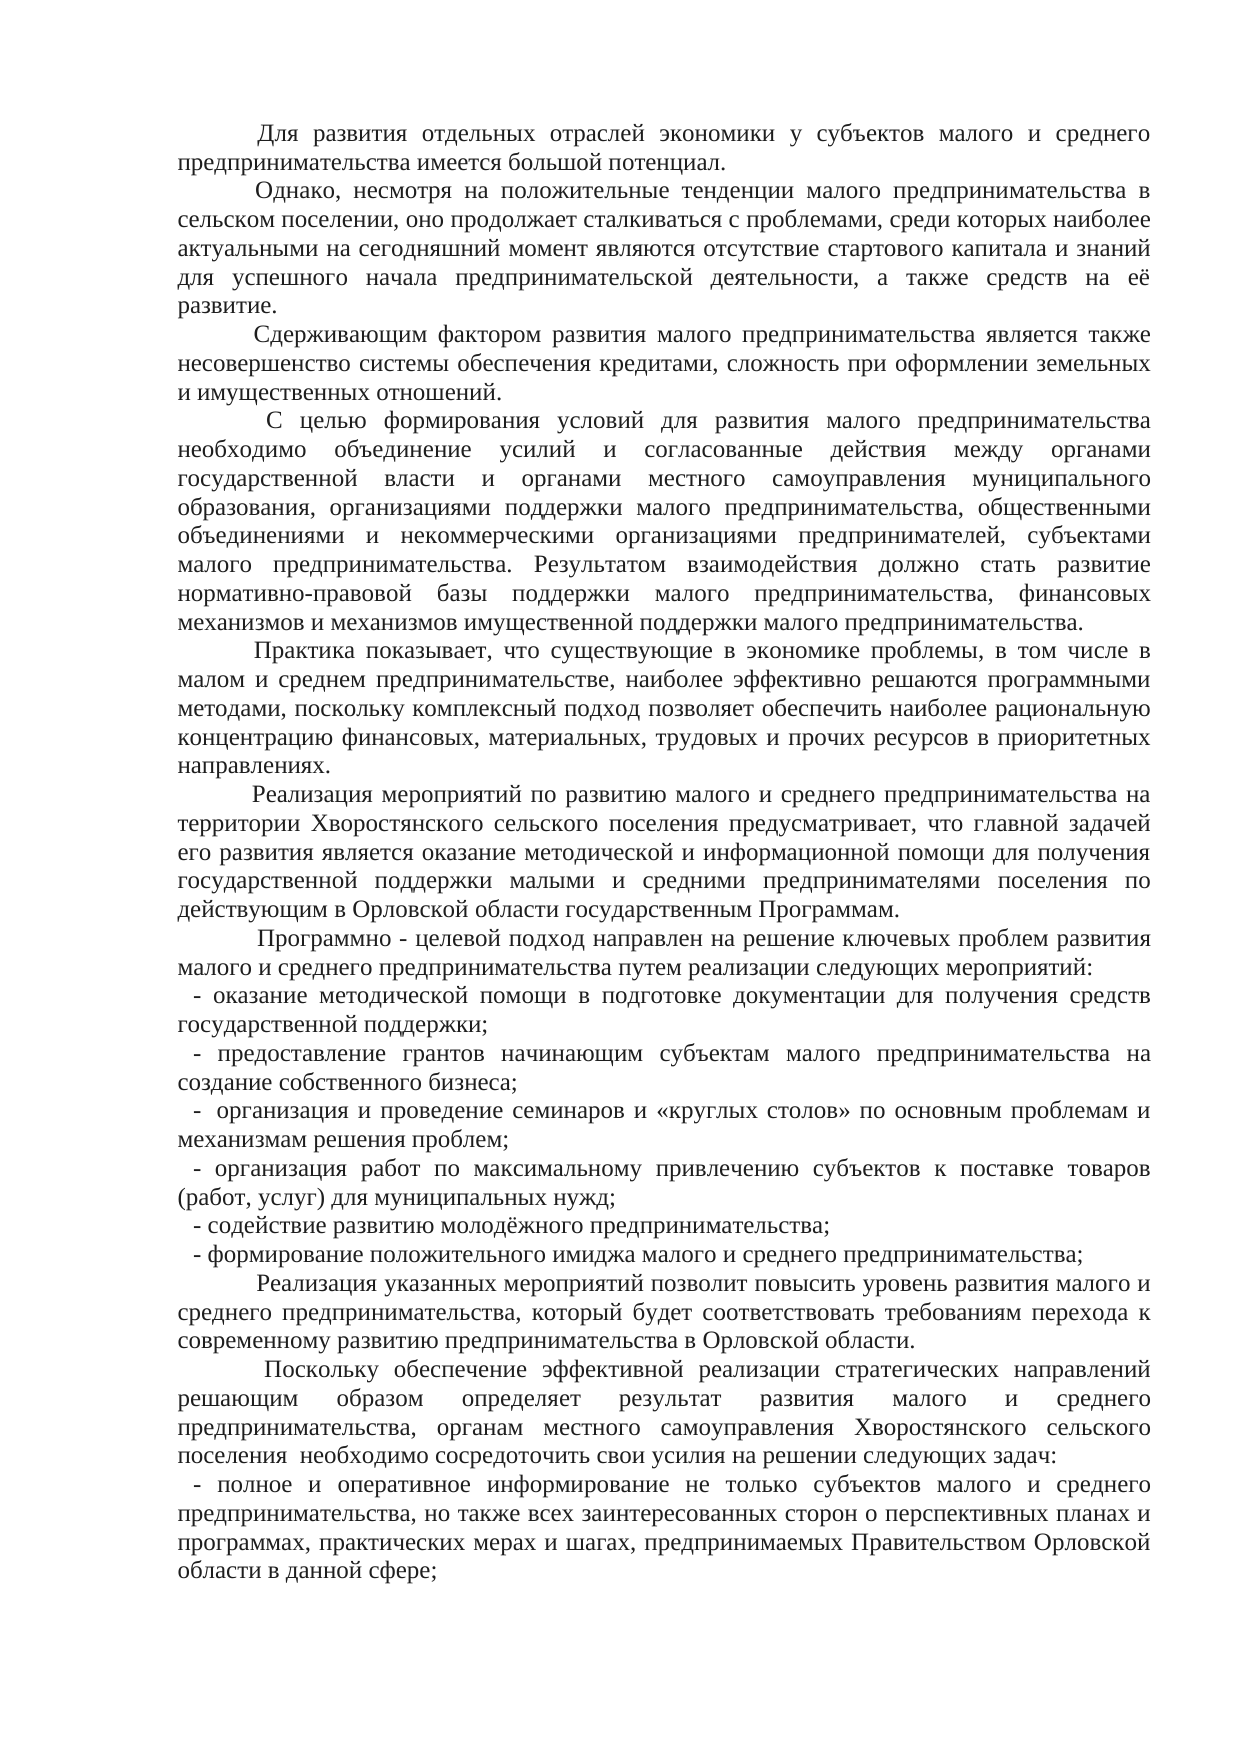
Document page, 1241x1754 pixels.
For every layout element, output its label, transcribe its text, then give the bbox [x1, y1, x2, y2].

text Программно - целевой подход направлен на решение ключевых проблем развития малого и среднего предпринимательства путем реализации следующих мероприятий: [177, 923, 1152, 981]
text - организация работ по максимальному привлечению субъектов к поставке товаров (работ, услуг) для муниципальных нужд; [177, 1153, 1152, 1211]
text - формирование положительного имиджа малого и среднего предпринимательства; [177, 1239, 1152, 1268]
text Сдерживающим фактором развития малого предпринимательства является также несовершенство системы обеспечения кредитами, сложность при оформлении земельных и имущественных отношений. [177, 319, 1152, 406]
text - предоставление грантов начинающим субъектам малого предпринимательства на создание собственного бизнеса; [177, 1038, 1152, 1096]
text Реализация указанных мероприятий позволит повысить уровень развития малого и среднего предпринимательства, который будет соответствовать требованиям перехода к современному развитию предпринимательства в Орловской области. [177, 1268, 1152, 1354]
text - организация и проведение семинаров и «круглых столов» по основным проблемам и механизмам решения проблем; [177, 1096, 1152, 1153]
text Практика показывает, что существующие в экономике проблемы, в том числе в малом и среднем предпринимательстве, наиболее эффективно решаются программными методами, поскольку комплексный подход позволяет обеспечить наиболее рациональную концентрацию финансовых, материальных, трудовых и прочих ресурсов в приоритетных направлениях. [177, 636, 1152, 779]
text - оказание методической помощи в подготовке документации для получения средств государственной поддержки; [177, 981, 1152, 1038]
text - содействие развитию молодёжного предпринимательства; [177, 1211, 1152, 1239]
text - полное и оперативное информирование не только субъектов малого и среднего предпринимательства, но также всех заинтересованных сторон о перспективных планах и программах, практических мерах и шагах, предпринимаемых Правительством Орловской области в данной сфере; [177, 1469, 1152, 1584]
text Реализация мероприятий по развитию малого и среднего предпринимательства на территории Хворостянского сельского поселения предусматривает, что главной задачей его развития является оказание методической и информационной помощи для получения государственной поддержки малыми и средними предпринимателями поселения по действующим в Орловской области государственным Программам. [177, 779, 1152, 923]
text Поскольку обеспечение эффективной реализации стратегических направлений решающим образом определяет результат развития малого и среднего предпринимательства, органам местного самоуправления Хворостянского сельского поселения необходимо сосредоточить свои усилия на решении следующих задач: [177, 1354, 1152, 1469]
text Для развития отдельных отраслей экономики у субъектов малого и среднего предпринимательства имеется большой потенциал. [177, 118, 1152, 176]
text Однако, несмотря на положительные тенденции малого предпринимательства в сельском поселении, оно продолжает сталкиваться с проблемами, среди которых наиболее актуальными на сегодняшний момент являются отсутствие стартового капитала и знаний для успешного начала предпринимательской деятельности, а также средств на её развитие. [177, 176, 1152, 319]
text С целью формирования условий для развития малого предпринимательства необходимо объединение усилий и согласованные действия между органами государственной власти и органами местного самоуправления муниципального образования, организациями поддержки малого предпринимательства, общественными объединениями и некоммерческими организациями предпринимателей, субъектами малого предпринимательства. Результатом взаимодействия должно стать развитие нормативно-правовой базы поддержки малого предпринимательства, финансовых механизмов и механизмов имущественной поддержки малого предпринимательства. [177, 406, 1152, 636]
